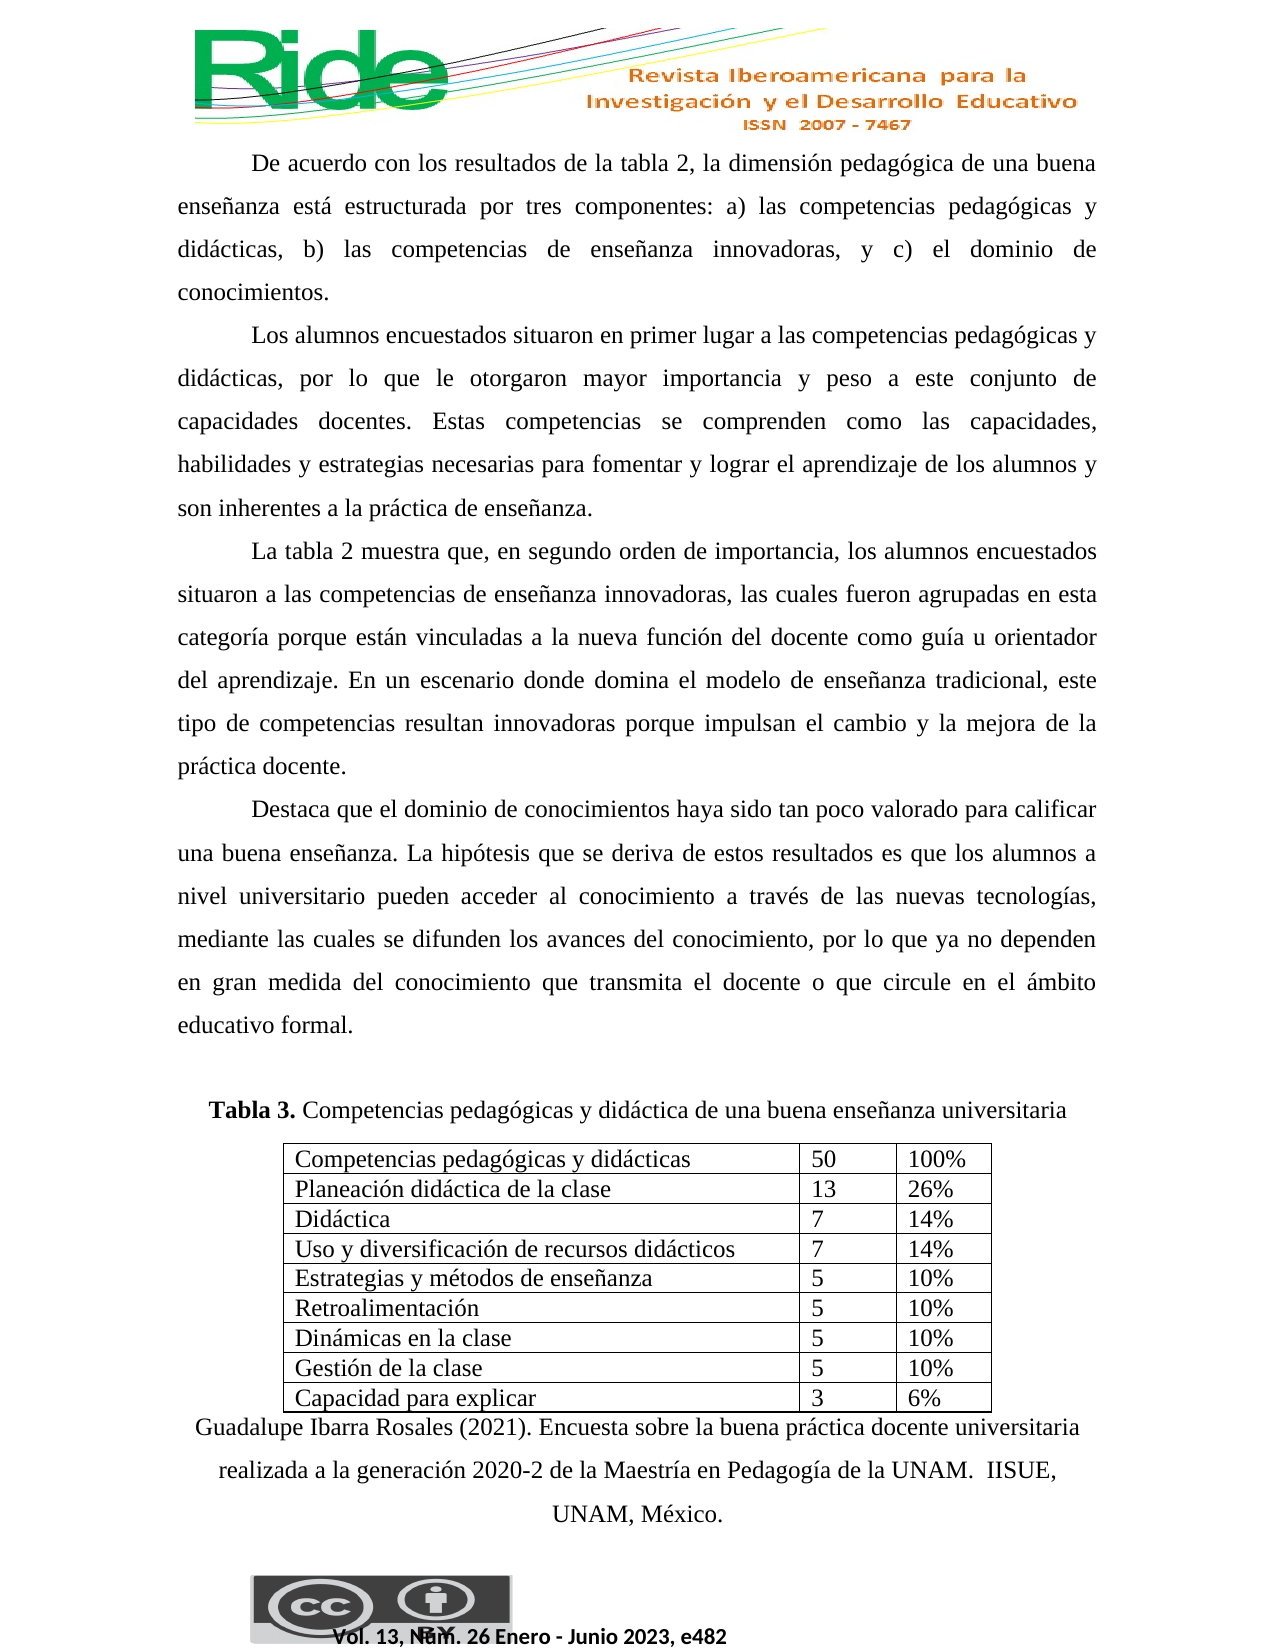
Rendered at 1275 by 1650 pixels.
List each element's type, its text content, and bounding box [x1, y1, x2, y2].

text Guadalupe Ibarra Rosales (2021). Encuesta sobre la buena práctica docente universitaria realizada a la generación 2020-2 de la Maestría en Pedagogía de la UNAM. IISUE, UNAM, México. [177, 1412, 1098, 1527]
picture [413, 1635, 420, 1644]
table_cell 26% [897, 1174, 991, 1203]
picture [194, 28, 1081, 133]
text Tabla 3. Competencias pedagógicas y didáctica de una buena enseñanza universitaria [177, 1096, 1098, 1124]
table_cell 3 [800, 1383, 896, 1411]
table_cell 13 [800, 1174, 896, 1203]
table_cell 10% [897, 1293, 991, 1322]
table_cell Estrategias y métodos de enseñanza [284, 1264, 799, 1292]
table_cell 5 [800, 1323, 896, 1352]
table_cell Retroalimentación [284, 1293, 799, 1322]
table_cell 5 [800, 1293, 896, 1322]
text Los alumnos encuestados situaron en primer lugar a las competencias pedagógicas y didácticas, por lo que le otorgaron mayor importancia y peso a este conjunto de capacidades docentes. Estas competencias se comprenden como las capacidades, habilidades y estrategias necesarias para fomentar y lograr el aprendizaje de los alumnos y son inherentes a la práctica de enseñanza. [177, 320, 1098, 521]
picture [250, 1575, 513, 1644]
text La tabla 2 muestra que, en segundo orden de importancia, los alumnos encuestados situaron a las competencias de enseñanza innovadoras, las cuales fueron agrupadas en esta categoría porque están vinculadas a la nueva función del docente como guía u orientador del aprendizaje. En un escenario donde domina el modelo de enseñanza tradicional, este tipo de competencias resultan innovadoras porque impulsan el cambio y la mejora de la práctica docente. [177, 536, 1098, 780]
table_cell Planeación didáctica de la clase [284, 1174, 799, 1203]
table_cell Capacidad para explicar [284, 1383, 799, 1411]
table_cell Dinámicas en la clase [284, 1323, 799, 1352]
table_header 100% [897, 1144, 991, 1173]
table_cell Uso y diversificación de recursos didácticos [284, 1234, 799, 1262]
table_cell 10% [897, 1353, 991, 1382]
table_cell 6% [897, 1383, 991, 1411]
table_header Competencias pedagógicas y didácticas [284, 1144, 799, 1173]
table_cell 10% [897, 1264, 991, 1292]
table_cell Gestión de la clase [284, 1353, 799, 1382]
table_cell 14% [897, 1204, 991, 1233]
table_cell 5 [800, 1353, 896, 1382]
table_cell Didáctica [284, 1204, 799, 1233]
table_cell 14% [897, 1234, 991, 1262]
table_cell 10% [897, 1323, 991, 1352]
table_cell 7 [800, 1234, 896, 1262]
text Destaca que el dominio de conocimientos haya sido tan poco valorado para calificar una buena enseñanza. La hipótesis que se deriva de estos resultados es que los alumnos a nivel universitario pueden acceder al conocimiento a través de las nuevas tecnologías, mediante las cuales se difunden los avances del conocimiento, por lo que ya no dependen en gran medida del conocimiento que transmita el docente o que circule en el ámbito educativo formal. [177, 794, 1098, 1039]
table_cell 7 [800, 1204, 896, 1233]
text De acuerdo con los resultados de la tabla 2, la dimensión pedagógica de una buena enseñanza está estructurada por tres componentes: a) las competencias pedagógicas y didácticas, b) las competencias de enseñanza innovadoras, y c) el dominio de conocimientos. [177, 148, 1098, 306]
table_header 50 [800, 1144, 896, 1173]
table_cell 5 [800, 1264, 896, 1292]
